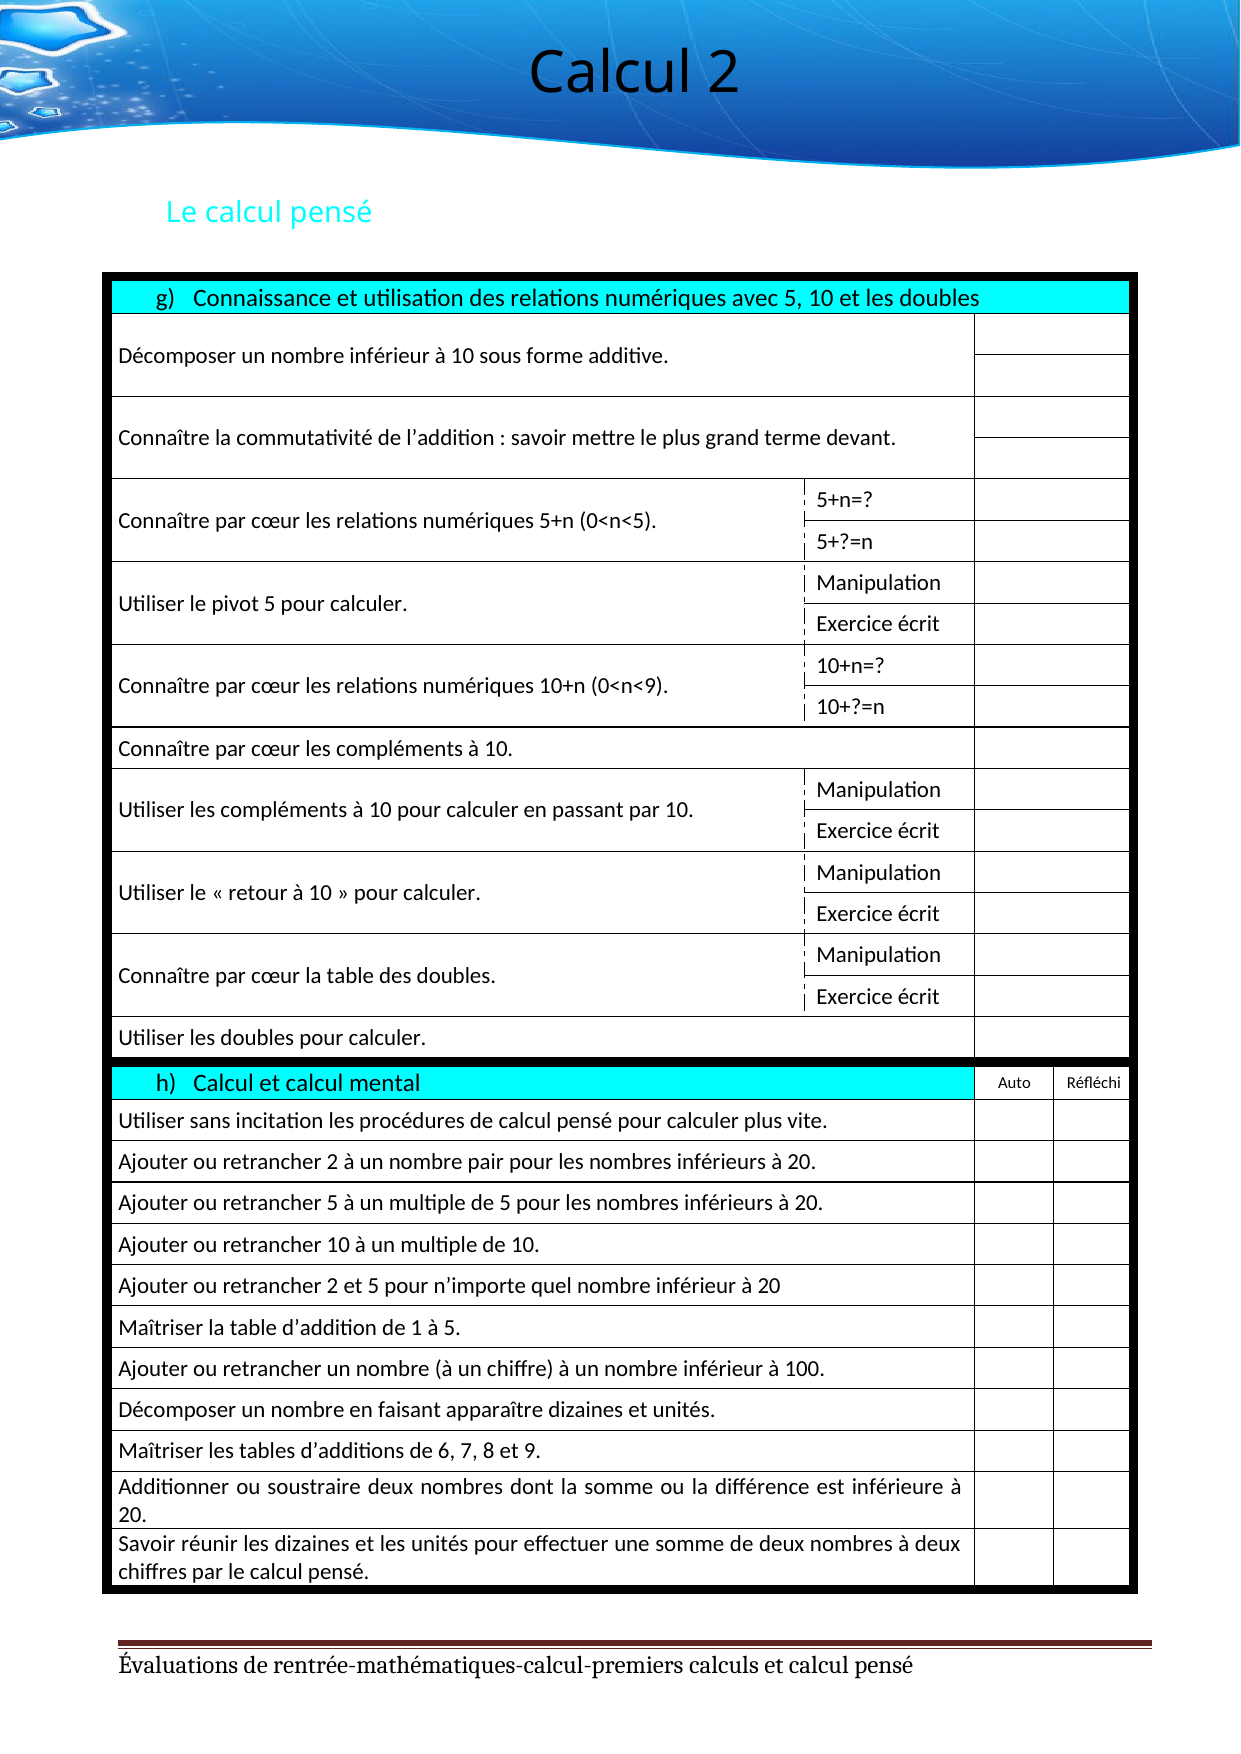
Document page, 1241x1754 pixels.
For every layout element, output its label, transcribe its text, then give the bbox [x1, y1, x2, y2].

table_cell Manipulation [805, 934, 974, 974]
table_cell Connaître par cœur les relations numériques 10+n (0<n<9). [112, 645, 805, 726]
table_cell [975, 1183, 1053, 1223]
table_cell Ajouter ou retrancher 5 à un multiple de 5 pour les nombres inférieurs à 20. [112, 1183, 974, 1223]
table_cell [975, 314, 1129, 354]
table_cell [1054, 1389, 1129, 1429]
table_cell [975, 1389, 1053, 1429]
table_cell Ajouter ou retrancher 10 à un multiple de 10. [112, 1224, 974, 1264]
table_cell [975, 1100, 1053, 1140]
table_cell Utiliser les doubles pour calculer. [112, 1017, 974, 1057]
table_cell [975, 1017, 1129, 1057]
table_cell 5+n=? [805, 479, 974, 520]
table_cell Réfléchi [1054, 1067, 1129, 1099]
table_cell [975, 438, 1129, 478]
table_cell Décomposer un nombre en faisant apparaître dizaines et unités. [112, 1389, 974, 1429]
table_cell [975, 893, 1129, 933]
table_cell [975, 1431, 1053, 1471]
table_cell [1054, 1529, 1129, 1585]
table_cell Manipulation [805, 852, 974, 892]
table_cell [1054, 1100, 1129, 1140]
table_cell [975, 355, 1129, 396]
table_cell Connaître la commutativité de l’addition : savoir mettre le plus grand terme devant. [112, 397, 974, 478]
table_cell [975, 1265, 1053, 1305]
table_cell [975, 976, 1129, 1016]
table_cell Calcul et calcul mental [112, 1067, 974, 1099]
table_cell Additionner ou soustraire deux nombres dont la somme ou la différence est inférieure à 20. [112, 1472, 974, 1528]
table_cell [975, 645, 1129, 685]
table_header Connaissance et utilisation des relations numériques avec 5, 10 et les doubles [112, 281, 1129, 313]
table_cell Ajouter ou retrancher un nombre (à un chiffre) à un nombre inférieur à 100. [112, 1348, 974, 1388]
table_cell Exercice écrit [805, 976, 974, 1016]
table_cell [1054, 1472, 1129, 1528]
table_cell [1054, 1265, 1129, 1305]
table_cell Connaître par cœur les compléments à 10. [112, 728, 974, 768]
table_cell [975, 852, 1129, 892]
picture [0, 0, 1238, 166]
table_cell 10+?=n [805, 686, 974, 726]
table_cell [975, 1472, 1053, 1528]
subtitle Calcul 2 [118, 29, 1152, 109]
table_cell Ajouter ou retrancher 2 et 5 pour n’importe quel nombre inférieur à 20 [112, 1265, 974, 1305]
table_cell [975, 1224, 1053, 1264]
table_cell [975, 934, 1129, 974]
table_cell Connaître par cœur les relations numériques 5+n (0<n<5). [112, 479, 805, 561]
table_cell 10+n=? [805, 645, 974, 685]
table_cell [975, 728, 1129, 768]
table_cell Utiliser les compléments à 10 pour calculer en passant par 10. [112, 769, 805, 851]
table_cell [1054, 1431, 1129, 1471]
table_cell Exercice écrit [805, 604, 974, 644]
table_cell Décomposer un nombre inférieur à 10 sous forme additive. [112, 314, 974, 396]
table_cell Manipulation [805, 562, 974, 602]
table_cell Auto [975, 1067, 1053, 1099]
table_cell [975, 810, 1129, 851]
subtitle Le calcul pensé [165, 191, 1152, 231]
table_cell [975, 686, 1129, 726]
table_cell Manipulation [805, 769, 974, 809]
table_cell Exercice écrit [805, 893, 974, 933]
table_cell [975, 1348, 1053, 1388]
table_cell [975, 769, 1129, 809]
table_cell [975, 1529, 1053, 1585]
table_cell Maîtriser la table d’addition de 1 à 5. [112, 1306, 974, 1347]
table_cell [975, 521, 1129, 561]
table_cell [975, 397, 1129, 437]
table_cell 5+?=n [805, 521, 974, 561]
table_cell [1054, 1224, 1129, 1264]
table_cell [1054, 1183, 1129, 1223]
table_cell Maîtriser les tables d’additions de 6, 7, 8 et 9. [112, 1431, 974, 1471]
table_cell [1054, 1306, 1129, 1347]
table_cell [975, 562, 1129, 602]
table_cell Utiliser le « retour à 10 » pour calculer. [112, 852, 805, 933]
table_cell Utiliser le pivot 5 pour calculer. [112, 562, 805, 644]
table_cell [975, 604, 1129, 644]
table_cell Exercice écrit [805, 810, 974, 851]
table_cell [1054, 1141, 1129, 1181]
table_cell [975, 1141, 1053, 1181]
table_cell Ajouter ou retrancher 2 à un nombre pair pour les nombres inférieurs à 20. [112, 1141, 974, 1181]
table_cell Connaître par cœur la table des doubles. [112, 934, 805, 1016]
table_cell [975, 1306, 1053, 1347]
table_cell Savoir réunir les dizaines et les unités pour effectuer une somme de deux nombres à deux chiffres par le calcul pensé. [112, 1529, 974, 1585]
table_cell [1054, 1348, 1129, 1388]
table_cell Utiliser sans incitation les procédures de calcul pensé pour calculer plus vite. [112, 1100, 974, 1140]
table_cell [975, 479, 1129, 520]
